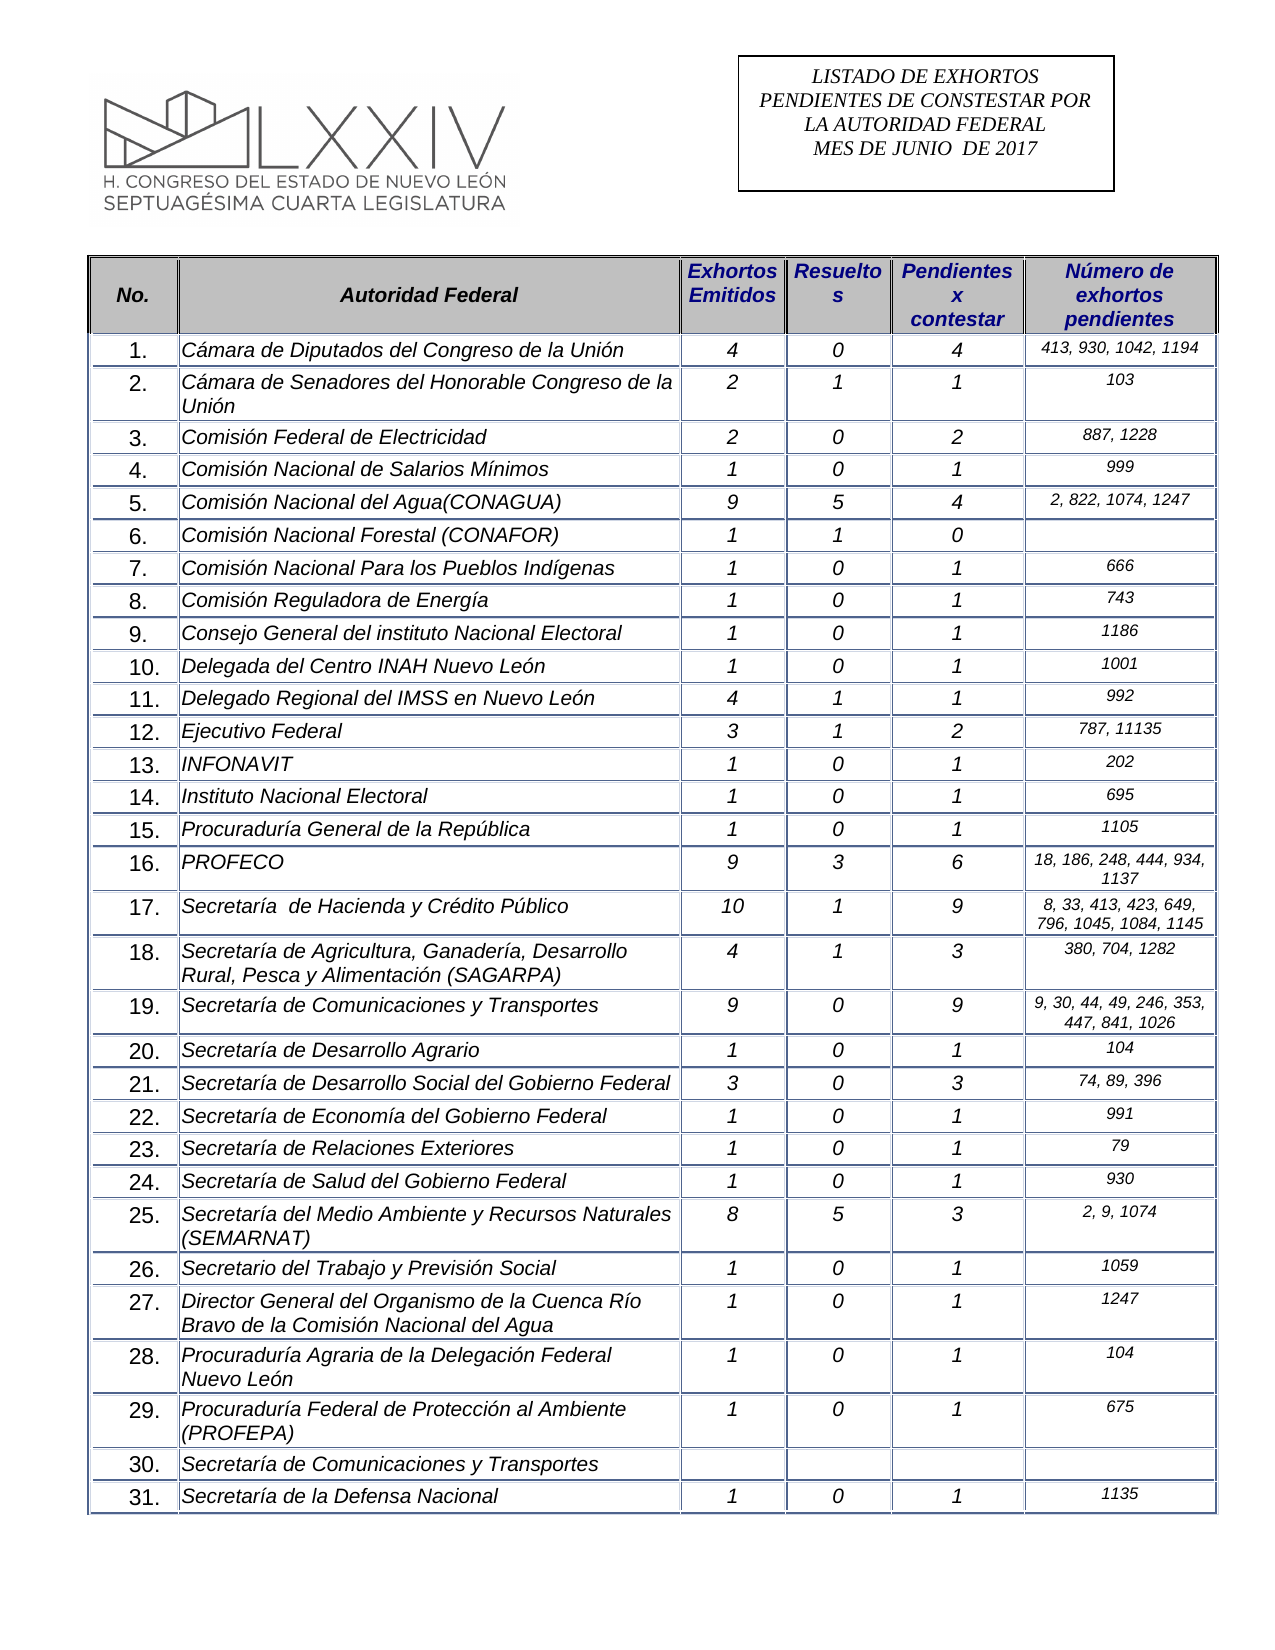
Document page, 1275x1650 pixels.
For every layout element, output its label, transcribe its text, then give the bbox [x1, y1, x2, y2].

table_cell [89, 551, 179, 583]
table_cell 1186 [1026, 616, 1215, 649]
table_cell [91, 1164, 177, 1197]
table_cell [89, 1099, 179, 1131]
table_cell 0 [788, 554, 890, 583]
table_cell 1 [893, 1254, 1023, 1284]
table_cell 1 [682, 1168, 784, 1197]
table_cell 3 [682, 1069, 784, 1099]
table_cell 1 [893, 456, 1023, 485]
table_cell 1 [893, 1102, 1023, 1131]
table_cell 9 [682, 489, 784, 518]
table_cell 1 [893, 816, 1023, 845]
table_cell 4 [893, 336, 1023, 365]
table_cell Secretaría del Medio Ambiente y Recursos Naturales (SEMARNAT) [180, 1200, 679, 1251]
table_cell [91, 845, 177, 889]
table_cell 9, 30, 44, 49, 246, 353, 447, 841, 1026 [1026, 989, 1216, 1033]
table_cell Delegada del Centro INAH Nuevo León [180, 652, 679, 681]
table_cell 1 [682, 750, 784, 779]
table_cell 0 [788, 336, 890, 365]
table_cell 787, 11135 [1026, 714, 1216, 747]
table_cell 4 [682, 685, 784, 714]
table_header Resueltos [786, 258, 892, 333]
table_cell 887, 1228 [1025, 420, 1217, 452]
table_cell 0 [788, 783, 890, 812]
table_cell 1135 [1025, 1479, 1216, 1512]
table_cell [91, 453, 177, 485]
table_cell 6 [893, 848, 1023, 889]
table_cell Director General del Organismo de la Cuenca Río Bravo de la Comisión Nacional del Agua [180, 1287, 679, 1338]
table_header Autoridad Federal [179, 258, 681, 333]
table_cell 1 [893, 783, 1023, 812]
table_cell 1 [682, 1102, 784, 1131]
table_cell 1 [788, 718, 890, 747]
table_cell 1 [893, 652, 1023, 681]
table_cell 1 [788, 938, 890, 988]
table_cell 675 [1026, 1392, 1216, 1447]
table_cell 0 [788, 1287, 890, 1338]
table_cell 2, 822, 1074, 1247 [1026, 485, 1216, 518]
table_cell [91, 1479, 179, 1512]
table_cell 1 [788, 893, 890, 934]
table_cell 104 [1026, 1338, 1216, 1392]
picture [88, 73, 521, 227]
table_cell Cámara de Senadores del Honorable Congreso de la Unión [180, 369, 679, 420]
table_cell 1 [682, 1135, 784, 1164]
table_cell 992 [1026, 681, 1216, 714]
table_cell 1 [893, 554, 1023, 583]
table_cell 380, 704, 1282 [1026, 934, 1216, 988]
table_cell 18, 186, 248, 444, 934, 1137 [1026, 845, 1215, 889]
table_cell 1 [893, 587, 1023, 616]
table_cell 1 [682, 521, 784, 551]
table_cell 1 [682, 783, 784, 812]
table_cell 1 [893, 750, 1023, 779]
table_cell [1025, 1447, 1217, 1479]
table_cell 1 [893, 685, 1023, 714]
table_cell Comisión Federal de Electricidad [180, 423, 679, 452]
table_cell [91, 890, 177, 934]
table_cell [91, 485, 177, 518]
table_cell [91, 812, 177, 845]
table_cell 3 [682, 718, 784, 747]
table_cell Comisión Nacional de Salarios Mínimos [180, 456, 679, 485]
table_cell 1 [893, 1396, 1023, 1447]
table_cell 2 [893, 423, 1023, 452]
table_cell [91, 583, 177, 616]
table_cell Procuraduría Agraria de la Delegación Federal Nuevo León [180, 1342, 679, 1392]
table_cell Secretaría de Economía del Gobierno Federal [180, 1102, 679, 1131]
table_header Exhortos Emitidos [681, 256, 786, 333]
table_cell 930 [1026, 1164, 1216, 1197]
table_cell 1 [893, 369, 1023, 420]
table_cell [89, 1447, 179, 1479]
table_cell 9 [682, 992, 784, 1033]
table_cell 5 [788, 1200, 890, 1251]
table_cell 0 [788, 1037, 890, 1066]
table_cell 79 [1026, 1131, 1216, 1164]
table_cell [91, 1392, 177, 1447]
table_cell [91, 616, 177, 649]
table_cell 10 [682, 893, 784, 934]
table_cell 1 [788, 521, 890, 551]
table_cell 4 [682, 938, 784, 988]
table_cell 1 [682, 1396, 784, 1447]
table_cell [91, 1131, 177, 1164]
table_cell 1 [893, 1168, 1023, 1197]
table_cell [91, 1338, 177, 1392]
table_cell 8 [682, 1200, 784, 1251]
table_cell 3 [893, 1200, 1023, 1251]
table_cell 0 [788, 1102, 890, 1131]
table_cell [91, 1033, 177, 1066]
table_cell [91, 714, 177, 747]
table_cell Cámara de Diputados del Congreso de la Unión [180, 336, 679, 365]
table_cell Consejo General del instituto Nacional Electoral [180, 619, 679, 649]
table_cell [1026, 518, 1217, 551]
table_cell Secretaría de Relaciones Exteriores [180, 1135, 679, 1164]
table_cell 1 [788, 685, 890, 714]
table_cell [91, 934, 177, 988]
table_cell 1059 [1026, 1251, 1215, 1284]
table_cell 0 [788, 1342, 890, 1392]
table_cell 5 [788, 489, 890, 518]
table_cell 0 [788, 1135, 890, 1164]
table_header No. [91, 258, 179, 333]
table_cell 0 [788, 587, 890, 616]
table_cell 1 [893, 1135, 1023, 1164]
table_cell [89, 333, 179, 365]
table_cell 1247 [1025, 1284, 1217, 1338]
table_cell 1 [893, 1342, 1023, 1392]
table_cell Secretaría de Salud del Gobierno Federal [180, 1168, 679, 1197]
table_cell Procuraduría General de la República [180, 816, 679, 845]
table_cell Secretaría de Comunicaciones y Transportes [180, 1450, 679, 1479]
table_cell 9 [893, 893, 1023, 934]
table_cell 104 [1026, 1033, 1216, 1066]
table_cell [682, 1450, 784, 1479]
table_cell Secretaría de Hacienda y Crédito Público [180, 893, 679, 934]
table_cell 0 [788, 1168, 890, 1197]
table_cell [91, 365, 177, 420]
table_cell Comisión Nacional del Agua(CONAGUA) [180, 489, 679, 518]
table_cell 1 [681, 1479, 786, 1512]
table_cell 3 [788, 848, 890, 889]
table_cell Secretario del Trabajo y Previsión Social [180, 1254, 679, 1284]
table_cell [89, 1284, 179, 1338]
table_cell 9 [682, 848, 784, 889]
table_cell 3 [893, 938, 1023, 988]
table_cell INFONAVIT [180, 750, 679, 779]
table_cell 0 [786, 1483, 892, 1512]
table_cell [89, 1197, 179, 1251]
table_cell Secretaría de Desarrollo Social del Gobierno Federal [180, 1069, 679, 1099]
table_cell 4 [893, 489, 1023, 518]
table_cell 1 [893, 1287, 1023, 1338]
table_cell Delegado Regional del IMSS en Nuevo León [180, 685, 679, 714]
table_cell 1 [682, 554, 784, 583]
table_cell [91, 1066, 177, 1099]
table_cell Comisión Reguladora de Energía [180, 587, 679, 616]
table_cell 1 [893, 619, 1023, 649]
table_cell 0 [788, 423, 890, 452]
table_cell Comisión Nacional Para los Pueblos Indígenas [180, 554, 679, 583]
table_cell Procuraduría Federal de Protección al Ambiente (PROFEPA) [180, 1396, 679, 1447]
table_cell 999 [1026, 453, 1216, 485]
table_cell 666 [1025, 551, 1217, 583]
table_cell Secretaría de Agricultura, Ganadería, Desarrollo Rural, Pesca y Alimentación (SAGARPA) [180, 938, 679, 988]
table_cell 1 [682, 1342, 784, 1392]
table_cell [91, 1251, 177, 1284]
table_cell 1 [788, 369, 890, 420]
table_cell [89, 747, 179, 779]
table_cell 1 [682, 587, 784, 616]
table_cell 1 [682, 1287, 784, 1338]
table_cell Ejecutivo Federal [180, 718, 679, 747]
table_cell Instituto Nacional Electoral [180, 783, 679, 812]
table_cell Secretaría de Desarrollo Agrario [180, 1037, 679, 1066]
table_cell Comisión Nacional Forestal (CONAFOR) [180, 521, 679, 551]
table_cell [89, 649, 179, 681]
table_cell PROFECO [180, 848, 679, 889]
table_cell [89, 420, 179, 452]
table_cell [91, 681, 177, 714]
table_cell 695 [1026, 780, 1216, 812]
table_header Número de exhortos pendientes [1025, 258, 1215, 333]
table_cell 1 [682, 456, 784, 485]
table_cell 2 [682, 369, 784, 420]
table_cell 1 [682, 652, 784, 681]
table_cell 0 [788, 1396, 890, 1447]
table_cell 991 [1025, 1099, 1217, 1131]
table_cell 413, 930, 1042, 1194 [1025, 333, 1217, 365]
table_cell [788, 1450, 890, 1479]
table_cell 8, 33, 413, 423, 649, 796, 1045, 1084, 1145 [1026, 890, 1216, 934]
table_cell 202 [1025, 747, 1217, 779]
table_cell 1105 [1026, 812, 1216, 845]
table_cell 0 [893, 521, 1023, 551]
table_cell 9 [893, 992, 1023, 1033]
table_cell 743 [1026, 583, 1216, 616]
table_cell 0 [788, 619, 890, 649]
table_cell 1 [682, 816, 784, 845]
table_cell 1 [682, 619, 784, 649]
table_cell 2 [682, 423, 784, 452]
table_cell 1 [682, 1254, 784, 1284]
table_cell 1001 [1025, 649, 1217, 681]
table_cell 0 [788, 1254, 890, 1284]
table_cell 3 [893, 1069, 1023, 1099]
table_cell [893, 1450, 1023, 1479]
table_cell 0 [788, 816, 890, 845]
table_cell 0 [788, 456, 890, 485]
table_cell Secretaría de la Defensa Nacional [179, 1483, 681, 1512]
table_cell 2, 9, 1074 [1025, 1197, 1217, 1251]
table_cell [91, 780, 177, 812]
table_cell 2 [893, 718, 1023, 747]
table_cell 0 [788, 652, 890, 681]
table_cell 74, 89, 396 [1026, 1066, 1215, 1099]
table_cell 103 [1026, 365, 1216, 420]
table_cell Secretaría de Comunicaciones y Transportes [180, 992, 679, 1033]
table_cell 4 [682, 336, 784, 365]
table_cell [91, 989, 177, 1033]
table_header Pendientes x contestar [892, 258, 1024, 333]
table_cell 1 [682, 1037, 784, 1066]
table_cell 0 [788, 750, 890, 779]
table_cell 1 [893, 1037, 1023, 1066]
table_cell 1 [892, 1483, 1024, 1512]
table_cell [89, 518, 177, 551]
table_cell 0 [788, 1069, 890, 1099]
table_cell 0 [788, 992, 890, 1033]
